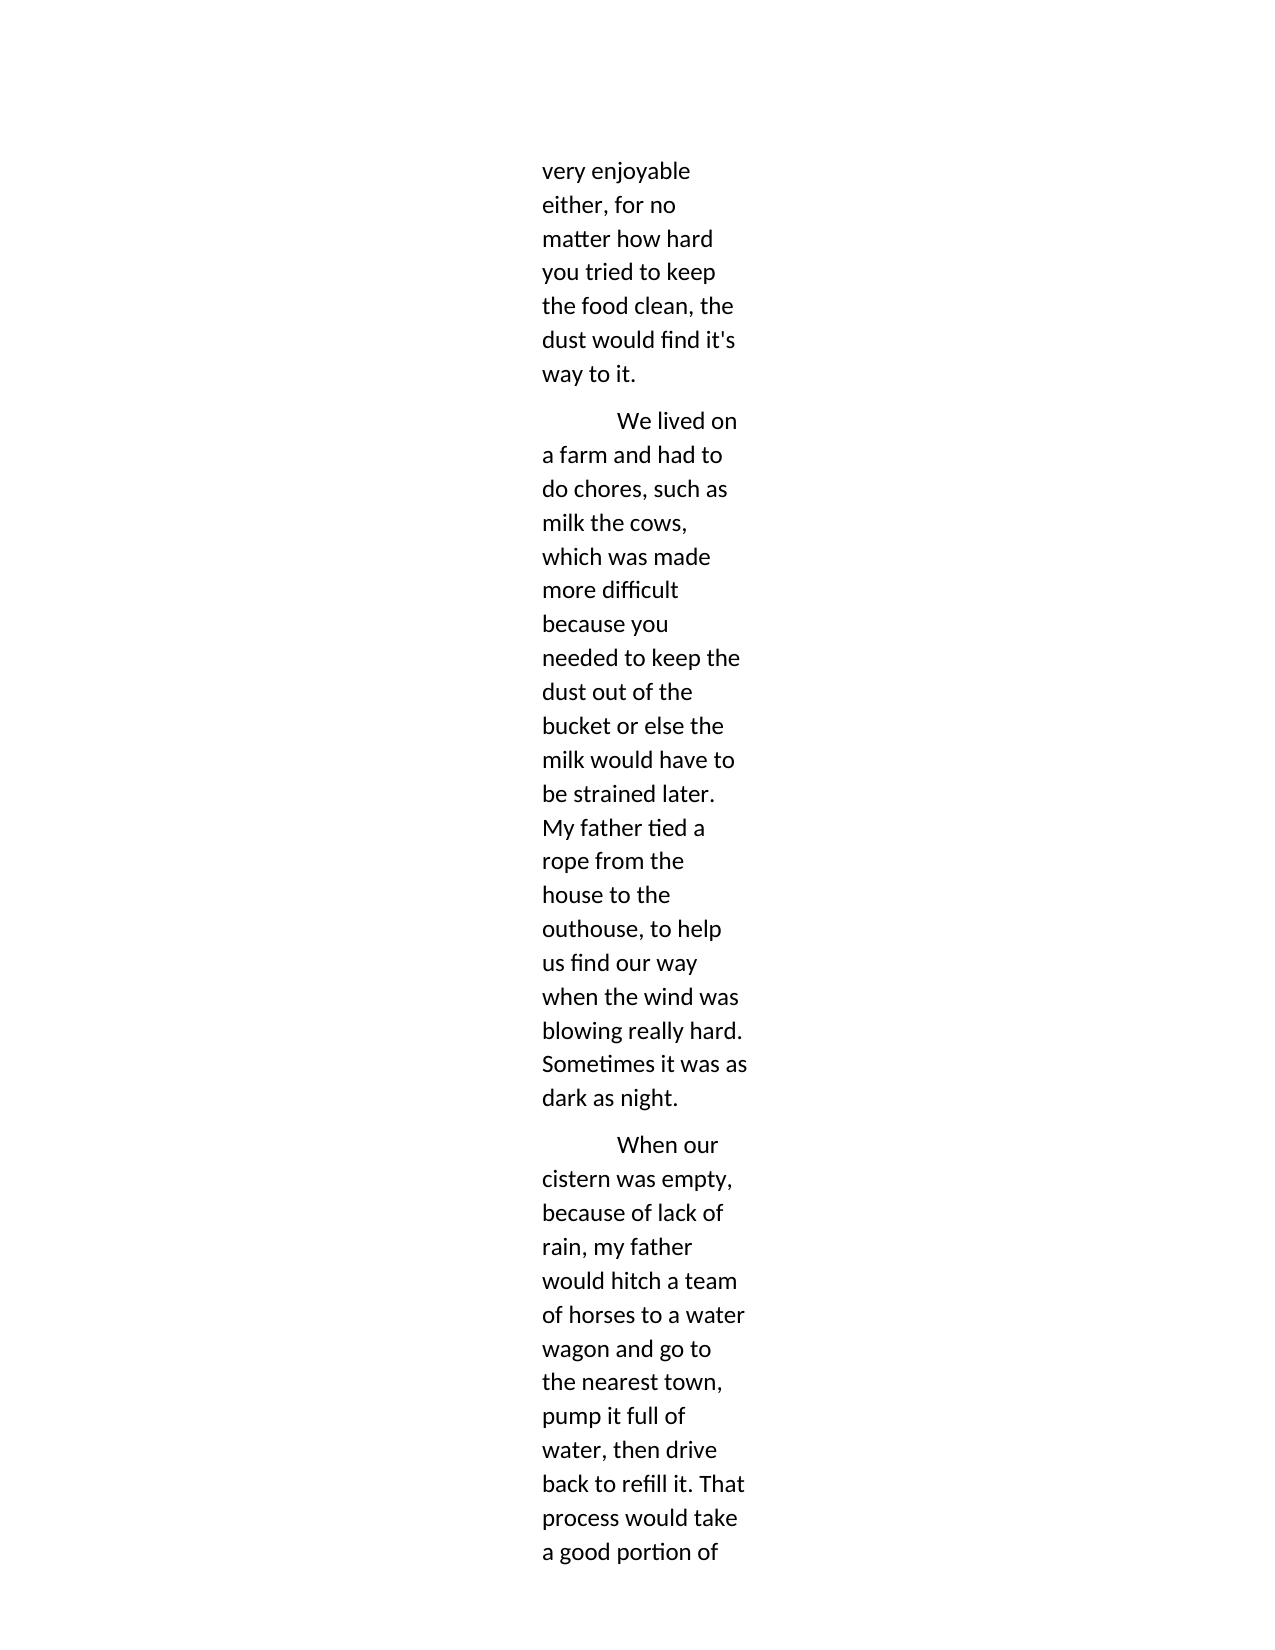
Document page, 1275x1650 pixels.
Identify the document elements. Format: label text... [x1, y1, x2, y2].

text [542, 155, 747, 389]
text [542, 1129, 747, 1566]
text We lived on a farm and had to do chores, such as milk the cows, which was made more difficult because you needed to keep the dust out of the bucket or else the milk would have to be strained later. My father tied a rope from the house to the outhouse, to help us find our way when the wind was blowing really hard. Sometimes it was as dark as night. [542, 405, 747, 1113]
